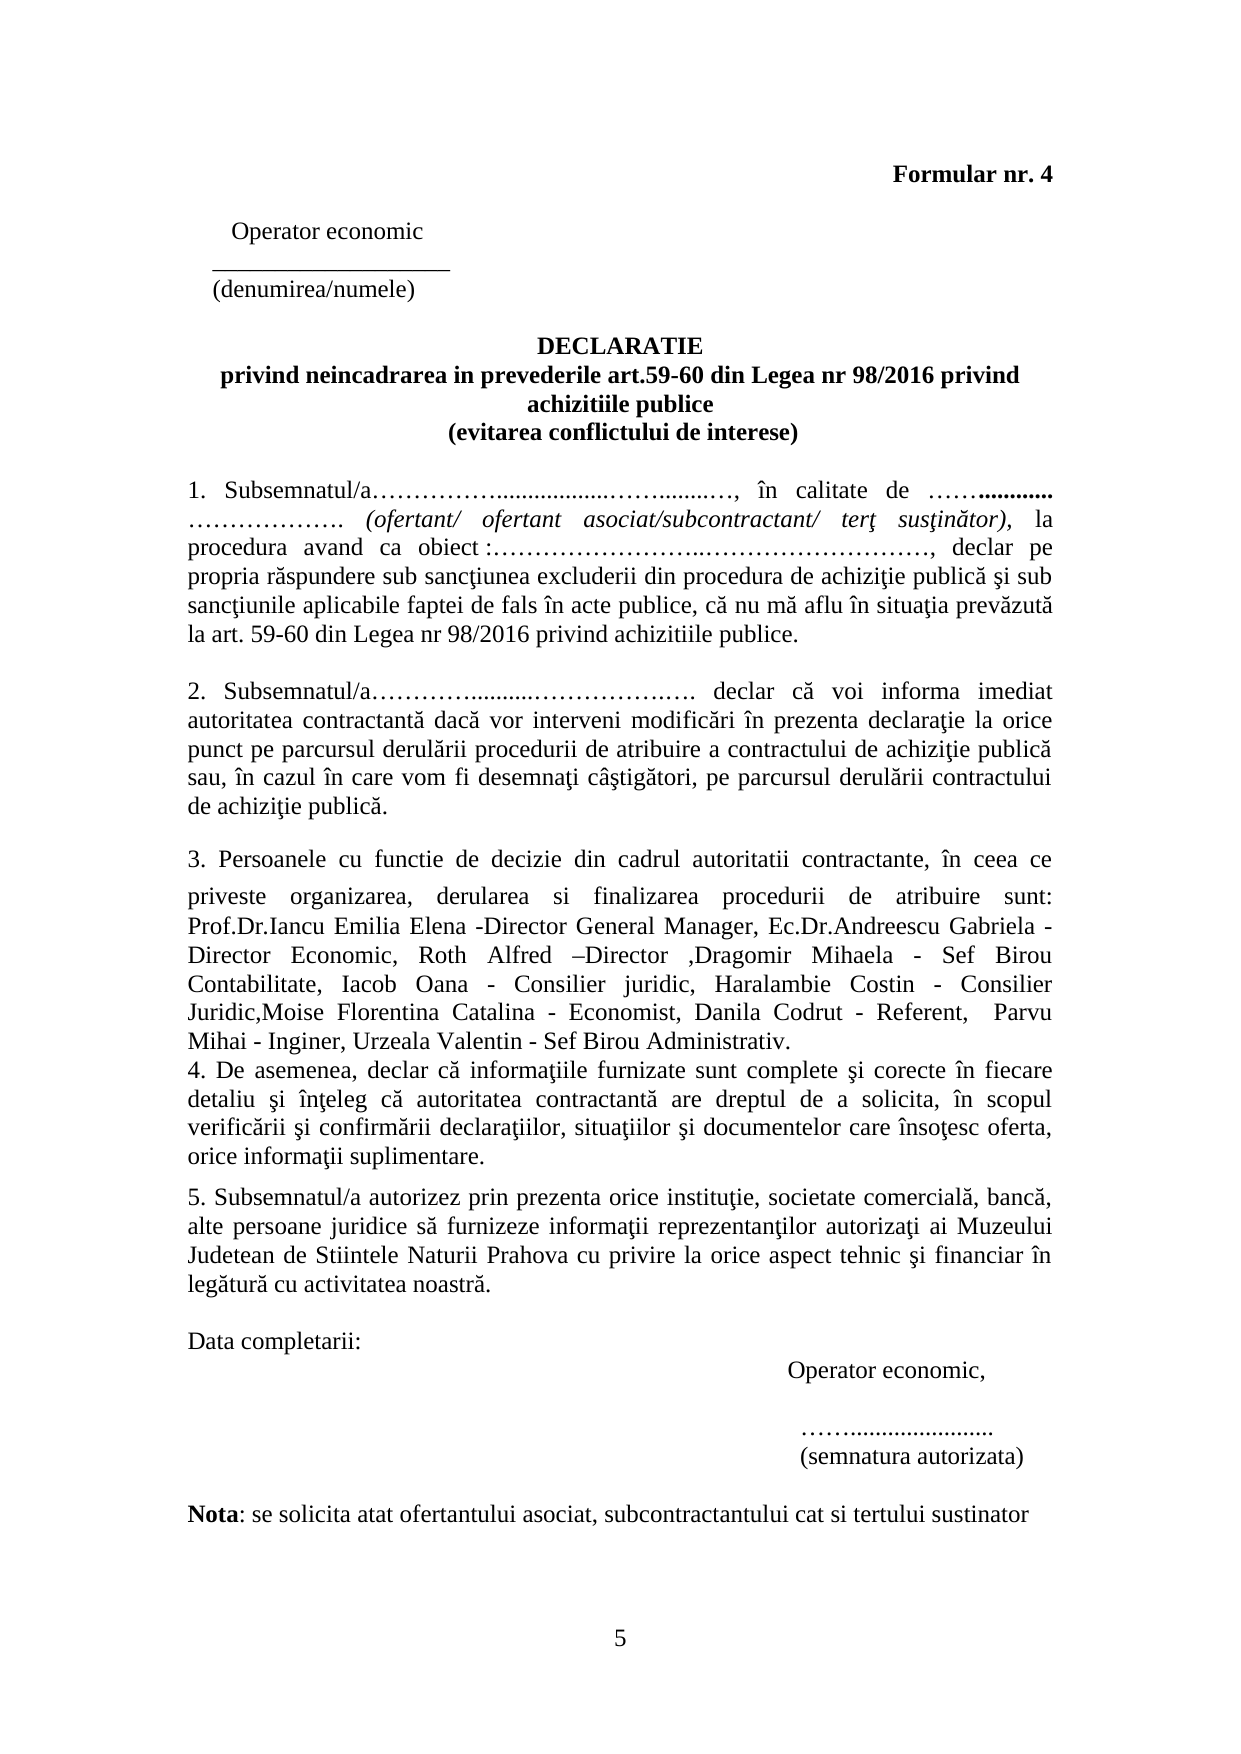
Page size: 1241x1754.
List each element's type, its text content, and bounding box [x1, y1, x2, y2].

text Nota: se solicita atat ofertantului asociat, subcontractantului cat si tertului sustinator [187, 1499, 1053, 1527]
text 5. Subsemnatul/a autorizez prin prezenta orice instituţie, societate comercială, bancă, alte persoane juridice să furnizeze informaţii reprezentanţilor autorizaţi ai Muzeului Judetean de Stiintele Naturii Prahova cu privire la orice aspect tehnic şi financiar în legătură cu activitatea noastră. [187, 1182, 1053, 1297]
text (denumirea/numele) [187, 274, 1053, 302]
text privind neincadrarea in prevederile art.59-60 din Legea nr 98/2016 privind achizitiile publice [187, 360, 1053, 417]
text Data completarii: [187, 1326, 1053, 1355]
text 3. Persoanele cu functie de decizie din cadrul autoritatii contractante, în ceea ce priveste organizarea, derularea si finalizarea procedurii de atribuire sunt: Prof.Dr.Iancu Emilia Elena -Director General Manager, Ec.Dr.Andreescu Gabriela - Director Economic, Roth Alfred –Director ,Dragomir Mihaela - Sef Birou Contabilitate, Iacob Oana - Consilier juridic, Haralambie Costin - Consilier Juridic,Moise Florentina Catalina - Economist, Danila Codrut - Referent, Parvu Mihai - Inginer, Urzeala Valentin - Sef Birou Administrativ. [187, 844, 1053, 1055]
text 1. Subsemnatul/a……………..................……........…, în calitate de ……............………………. (ofertant/ ofertant asociat/subcontractant/ terţ susţinător), la procedura avand ca obiect :……………………..………………………, declar pe propria răspundere sub sancţiunea excluderii din procedura de achiziţie publică şi sub sancţiunile aplicabile faptei de fals în acte publice, că nu mă aflu în situaţia prevăzută la art. 59-60 din Legea nr 98/2016 privind achizitiile publice. [187, 475, 1053, 647]
text ___________________ [187, 245, 1053, 274]
text Operator economic, [787, 1355, 1053, 1384]
text 2. Subsemnatul/a…………..........…………….…. declar că voi informa imediat autoritatea contractantă dacă vor interveni modificări în prezenta declaraţie la orice punct pe parcursul derulării procedurii de atribuire a contractului de achiziţie publică sau, în cazul în care vom fi desemnaţi câştigători, pe parcursul derulării contractului de achiziţie publică. [187, 676, 1053, 820]
text DECLARATIE [187, 331, 1053, 360]
text Formular nr. 4 [187, 159, 1053, 187]
text (evitarea conflictului de interese) [187, 417, 1053, 446]
text (semnatura autorizata) [187, 1441, 1053, 1470]
text ……....................... [187, 1412, 1053, 1441]
text 4. De asemenea, declar că informaţiile furnizate sunt complete şi corecte în fiecare detaliu şi înţeleg că autoritatea contractantă are dreptul de a solicita, în scopul verificării şi confirmării declaraţiilor, situaţiilor şi documentelor care însoţesc oferta, orice informaţii suplimentare. [187, 1055, 1053, 1170]
text Operator economic [187, 216, 1053, 245]
